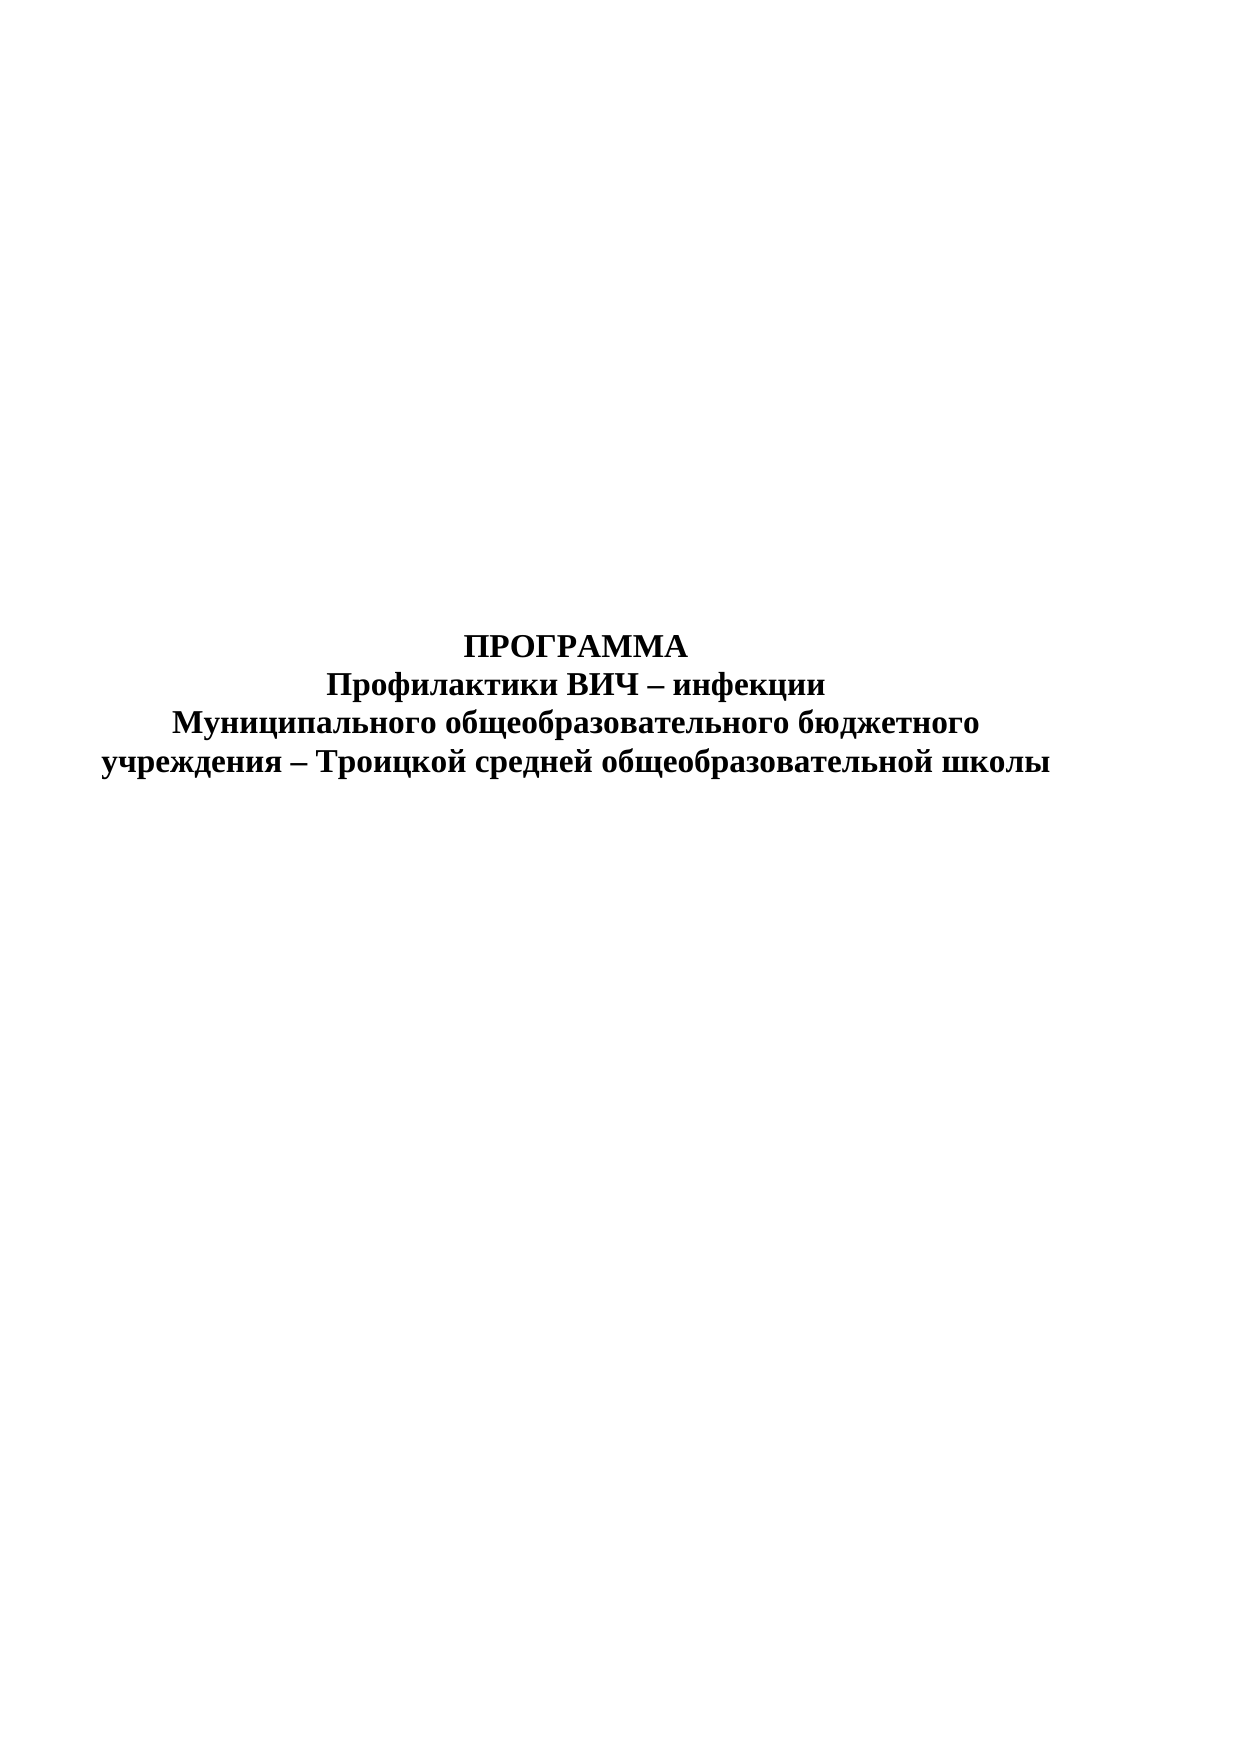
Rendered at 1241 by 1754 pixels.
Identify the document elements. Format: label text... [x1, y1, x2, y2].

text Профилактики ВИЧ – инфекции [88, 664, 1063, 703]
text ПРОГРАММА [88, 626, 1063, 664]
text Муниципального общеобразовательного бюджетного учреждения – Троицкой средней общеобразовательной школы [88, 703, 1063, 779]
